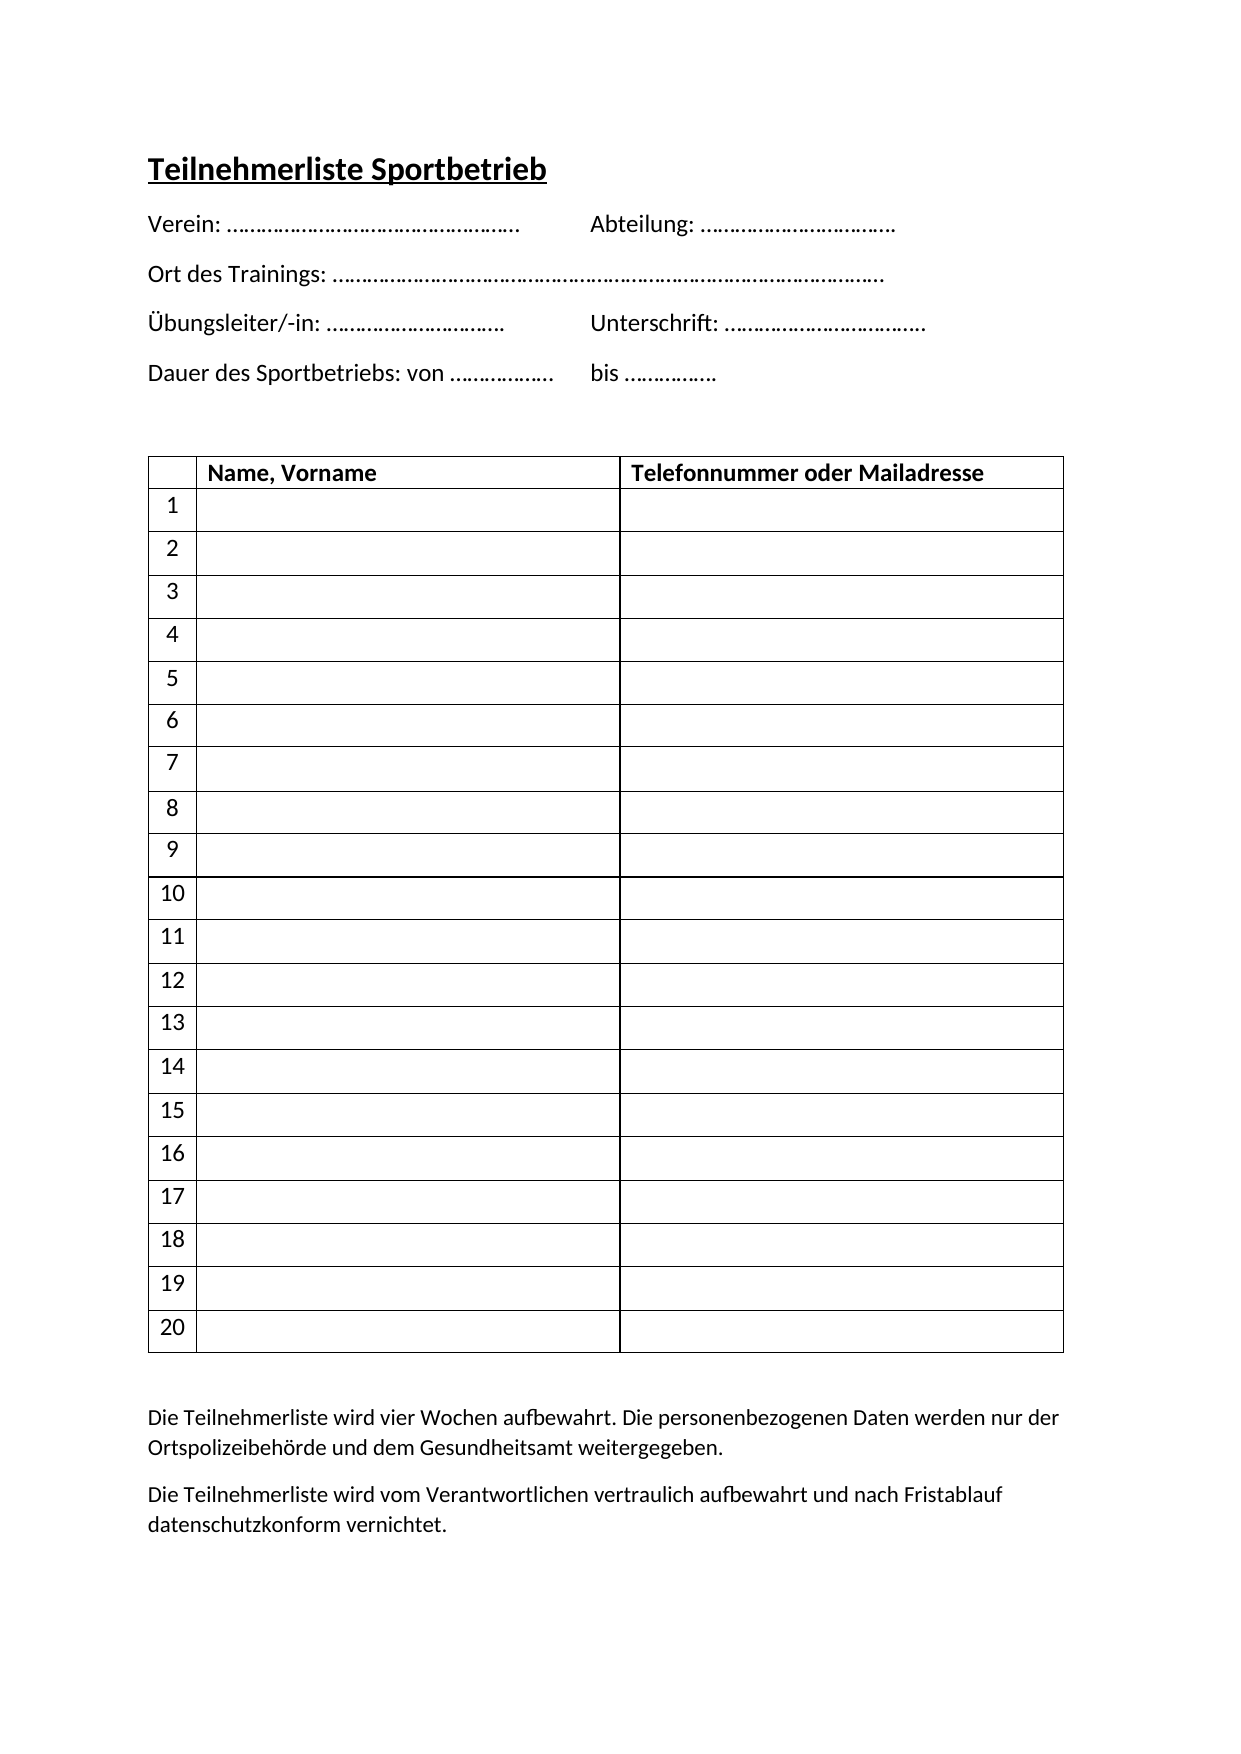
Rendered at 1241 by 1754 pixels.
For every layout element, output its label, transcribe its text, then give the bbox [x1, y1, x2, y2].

table_cell [197, 532, 619, 574]
text Ort des Trainings: …………………………………………………………………………………… [148, 258, 1093, 288]
table_cell [621, 1181, 1063, 1222]
table_cell [621, 1050, 1063, 1093]
table_cell [621, 489, 1063, 531]
table_cell [197, 1224, 619, 1266]
table_header [149, 457, 196, 488]
text Teilnehmerliste Sportbetrieb [148, 148, 1093, 188]
text Die Teilnehmerliste wird vom Verantwortlichen vertraulich aufbewahrt und nach Fristablauf datenschutzkonform vernichtet. [148, 1480, 1093, 1538]
table_cell [197, 1050, 619, 1093]
text Übungsleiter/-in: …………………………. Unterschrift: …………………………….. [148, 307, 1093, 338]
table_cell 9 [149, 834, 196, 876]
table_header Name, Vorname [197, 457, 619, 488]
table_cell 7 [149, 747, 196, 791]
table_cell 8 [149, 792, 196, 833]
table_cell [621, 532, 1063, 574]
text Dauer des Sportbetriebs: von ……………… bis ……………. [148, 357, 1093, 387]
table_cell 15 [149, 1094, 196, 1136]
table_cell 17 [149, 1181, 196, 1222]
table_cell [621, 1224, 1063, 1266]
table_cell 18 [149, 1224, 196, 1266]
table_cell [621, 920, 1063, 963]
table_cell [197, 1137, 619, 1179]
text Verein: …………………………………………… Abteilung: ……………………………. [148, 208, 1093, 239]
table_cell [197, 705, 619, 746]
table_cell [621, 834, 1063, 876]
table_cell 1 [149, 489, 196, 531]
table_cell 20 [149, 1311, 196, 1352]
table_cell [197, 964, 619, 1006]
table_cell 13 [149, 1007, 196, 1049]
table_cell 16 [149, 1137, 196, 1179]
table_cell [621, 1311, 1063, 1352]
table_cell [197, 1094, 619, 1136]
table_cell [197, 1007, 619, 1049]
table_cell 6 [149, 705, 196, 746]
table_cell [197, 792, 619, 833]
table_cell [621, 619, 1063, 661]
table_cell 3 [149, 576, 196, 617]
table_cell [197, 619, 619, 661]
table_cell [621, 964, 1063, 1006]
table_cell [197, 662, 619, 704]
table_cell [621, 878, 1063, 919]
table_cell 5 [149, 662, 196, 704]
table_cell 19 [149, 1267, 196, 1310]
table_cell [197, 878, 619, 919]
table_cell 10 [149, 878, 196, 919]
table_cell [197, 1181, 619, 1222]
table_cell [621, 792, 1063, 833]
table_cell [621, 662, 1063, 704]
table_cell [197, 920, 619, 963]
table_cell [197, 1311, 619, 1352]
table_cell [197, 576, 619, 617]
table_cell [621, 1007, 1063, 1049]
text Die Teilnehmerliste wird vier Wochen aufbewahrt. Die personenbezogenen Daten werden nur der Ortspolizeibehörde und dem Gesundheitsamt weitergegeben. [148, 1403, 1093, 1461]
table_cell [197, 747, 619, 791]
table_cell 4 [149, 619, 196, 661]
table_cell [197, 489, 619, 531]
table_header Telefonnummer oder Mailadresse [621, 457, 1063, 488]
table_cell 14 [149, 1050, 196, 1093]
table_cell 11 [149, 920, 196, 963]
table_cell [621, 1267, 1063, 1310]
table_cell 12 [149, 964, 196, 1006]
table_cell [621, 747, 1063, 791]
table_cell [621, 576, 1063, 617]
table_cell [621, 1094, 1063, 1136]
table_cell [621, 705, 1063, 746]
table_cell [621, 1137, 1063, 1179]
table_cell [197, 834, 619, 876]
table_cell [197, 1267, 619, 1310]
table_cell 2 [149, 532, 196, 574]
